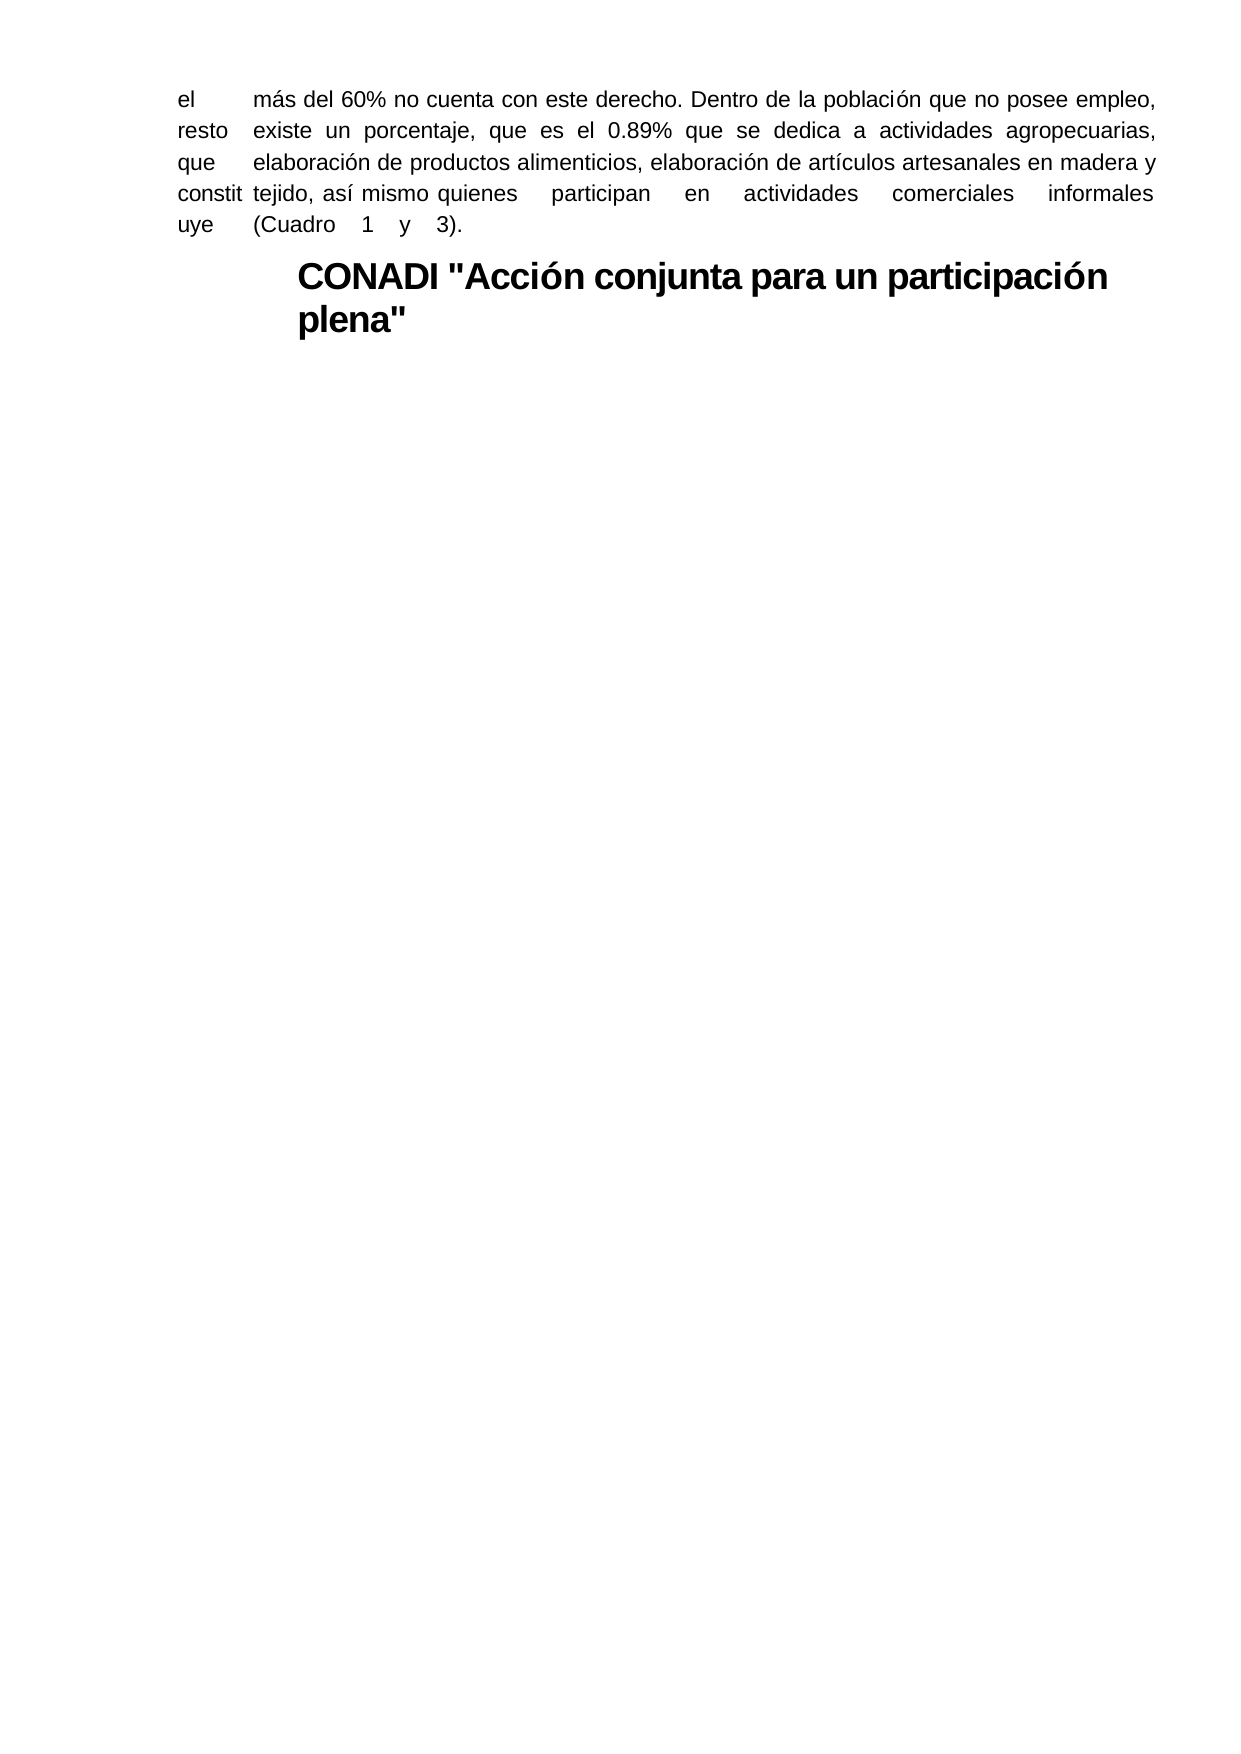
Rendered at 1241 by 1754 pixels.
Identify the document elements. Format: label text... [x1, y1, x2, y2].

text CONADI "Acción conjunta para un participación plena" [297, 254, 1156, 341]
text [253, 83, 1156, 239]
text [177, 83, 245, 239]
